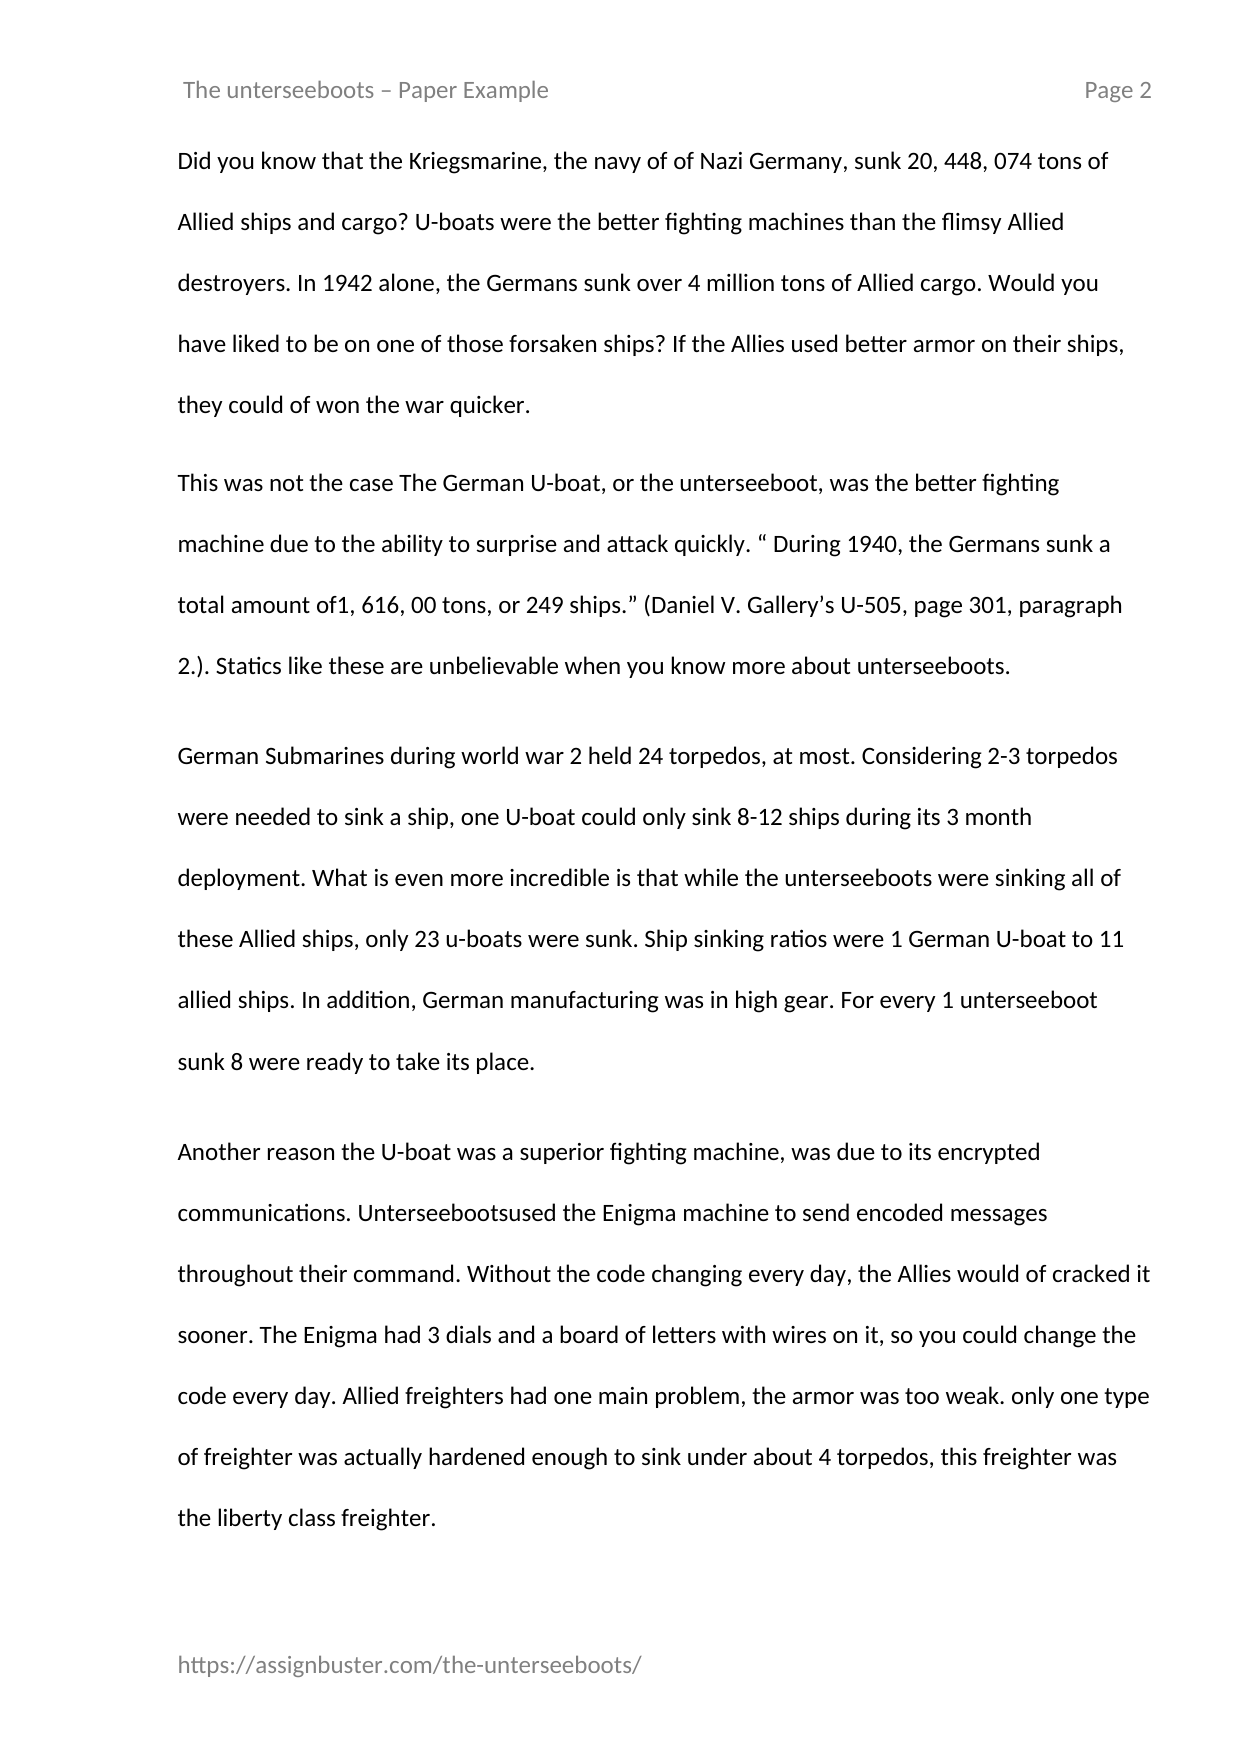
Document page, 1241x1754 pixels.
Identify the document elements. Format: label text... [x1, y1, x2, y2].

text This was not the case The German U-boat, or the unterseeboot, was the better fighting machine due to the ability to surprise and attack quickly. “ During 1940, the Germans sunk a total amount of1, 616, 00 tons, or 249 ships.” (Daniel V. Gallery’s U-505, page 301, paragraph 2.). Statics like these are unbelievable when you know more about unterseeboots. [177, 467, 1152, 681]
text German Submarines during world war 2 held 24 torpedos, at most. Considering 2-3 torpedos were needed to sink a ship, one U-boat could only sink 8-12 ships during its 3 month deployment. What is even more incredible is that while the unterseeboots were sinking all of these Allied ships, only 23 u-boats were sunk. Ship sinking ratios were 1 German U-boat to 11 allied ships. In addition, German manufacturing was in high gear. For every 1 unterseeboot sunk 8 were ready to take its place. [177, 741, 1152, 1076]
text Another reason the U-boat was a superior fighting machine, was due to its encrypted communications. Unterseebootsused the Enigma machine to send encoded messages throughout their command. Without the code changing every day, the Allies would of cracked it sooner. The Enigma had 3 dials and a board of letters with wires on it, so you could change the code every day. Allied freighters had one main problem, the armor was too weak. only one type of freighter was actually hardened enough to sink under about 4 torpedos, this freighter was the liberty class freighter. [177, 1136, 1152, 1533]
text Did you know that the Kriegsmarine, the navy of of Nazi Germany, sunk 20, 448, 074 tons of Allied ships and cargo? U-boats were the better fighting machines than the flimsy Allied destroyers. In 1942 alone, the Germans sunk over 4 million tons of Allied cargo. Would you have liked to be on one of those forsaken ships? If the Allies used better armor on their ships, they could of won the war quicker. [177, 145, 1152, 420]
